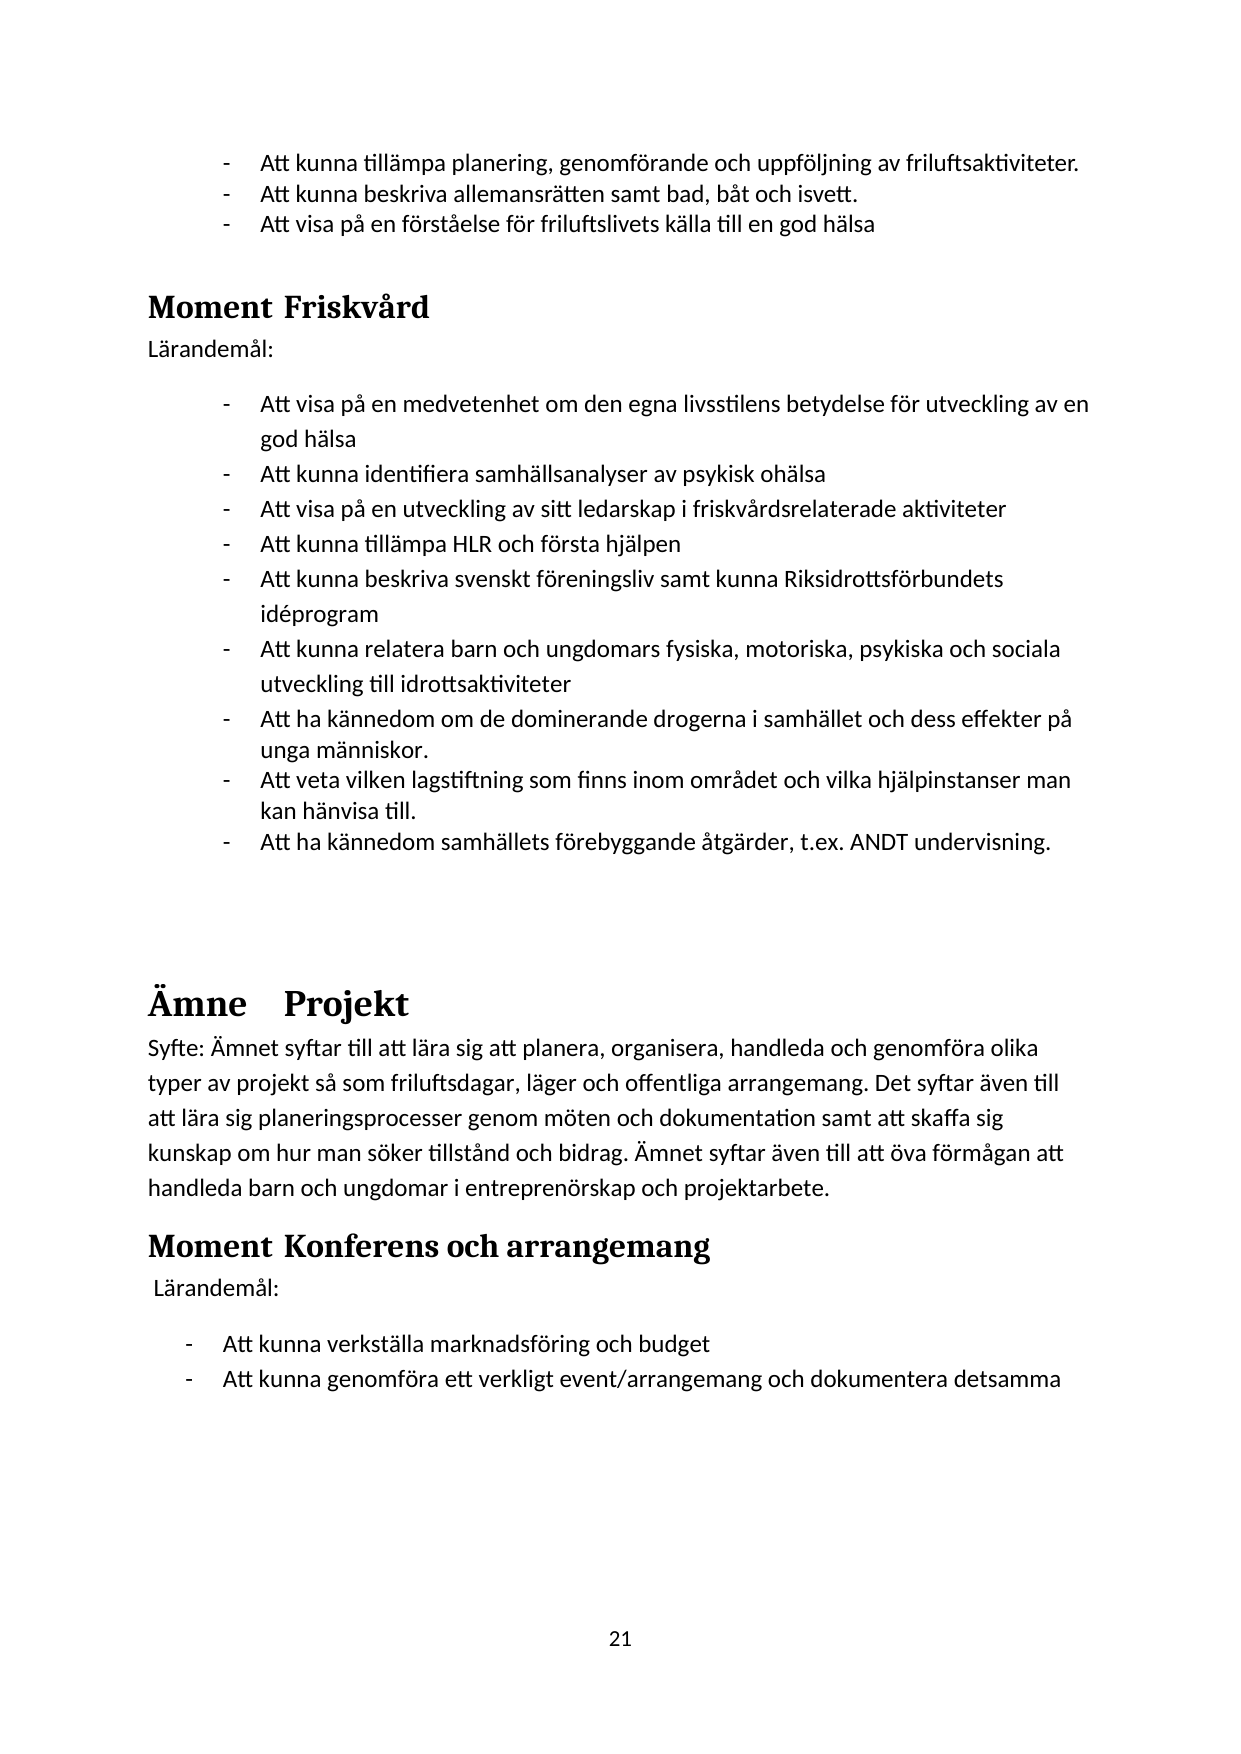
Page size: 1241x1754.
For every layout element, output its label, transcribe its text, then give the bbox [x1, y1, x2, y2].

subtitle Moment Konferens och arrangemang [148, 1228, 1093, 1266]
list Att kunna tillämpa planering, genomförande och uppföljning av friluftsaktiviteter. [223, 148, 1093, 178]
subtitle Ämne Projekt [148, 982, 1093, 1026]
list Att kunna identifiera samhällsanalyser av psykisk ohälsa [223, 459, 1093, 489]
list Att visa på en förståelse för friluftslivets källa till en god hälsa [223, 209, 1093, 239]
subtitle Moment Friskvård [148, 289, 1093, 327]
list Att kunna tillämpa HLR och första hjälpen [223, 529, 1093, 559]
list Att kunna genomföra ett verkligt event/arrangemang och dokumentera detsamma [185, 1363, 1093, 1393]
list Att kunna beskriva svenskt föreningsliv samt kunna Riksidrottsförbundets idéprogram [223, 564, 1093, 629]
list Att ha kännedom om de dominerande drogerna i samhället och dess effekter på unga människor. [223, 704, 1093, 765]
list Att veta vilken lagstiftning som finns inom området och vilka hjälpinstanser man kan hänvisa till. [223, 765, 1093, 826]
text Lärandemål: [148, 1272, 1093, 1302]
text Syfte: Ämnet syftar till att lära sig att planera, organisera, handleda och genomföra olika typer av projekt så som friluftsdagar, läger och offentliga arrangemang. Det syftar även till att lära sig planeringsprocesser genom möten och dokumentation samt att skaffa sig kunskap om hur man söker tillstånd och bidrag. Ämnet syftar även till att öva förmågan att handleda barn och ungdomar i entreprenörskap och projektarbete. [148, 1032, 1093, 1203]
list Att visa på en utveckling av sitt ledarskap i friskvårdsrelaterade aktiviteter [223, 494, 1093, 524]
list Att kunna relatera barn och ungdomars fysiska, motoriska, psykiska och sociala utveckling till idrottsaktiviteter [223, 634, 1093, 699]
list Att ha kännedom samhällets förebyggande åtgärder, t.ex. ANDT undervisning. [223, 826, 1093, 856]
list Att kunna verkställa marknadsföring och budget [185, 1328, 1093, 1358]
list Att kunna beskriva allemansrätten samt bad, båt och isvett. [223, 178, 1093, 209]
text Lärandemål: [148, 333, 1093, 363]
list Att visa på en medvetenhet om den egna livsstilens betydelse för utveckling av en god hälsa [223, 389, 1093, 454]
